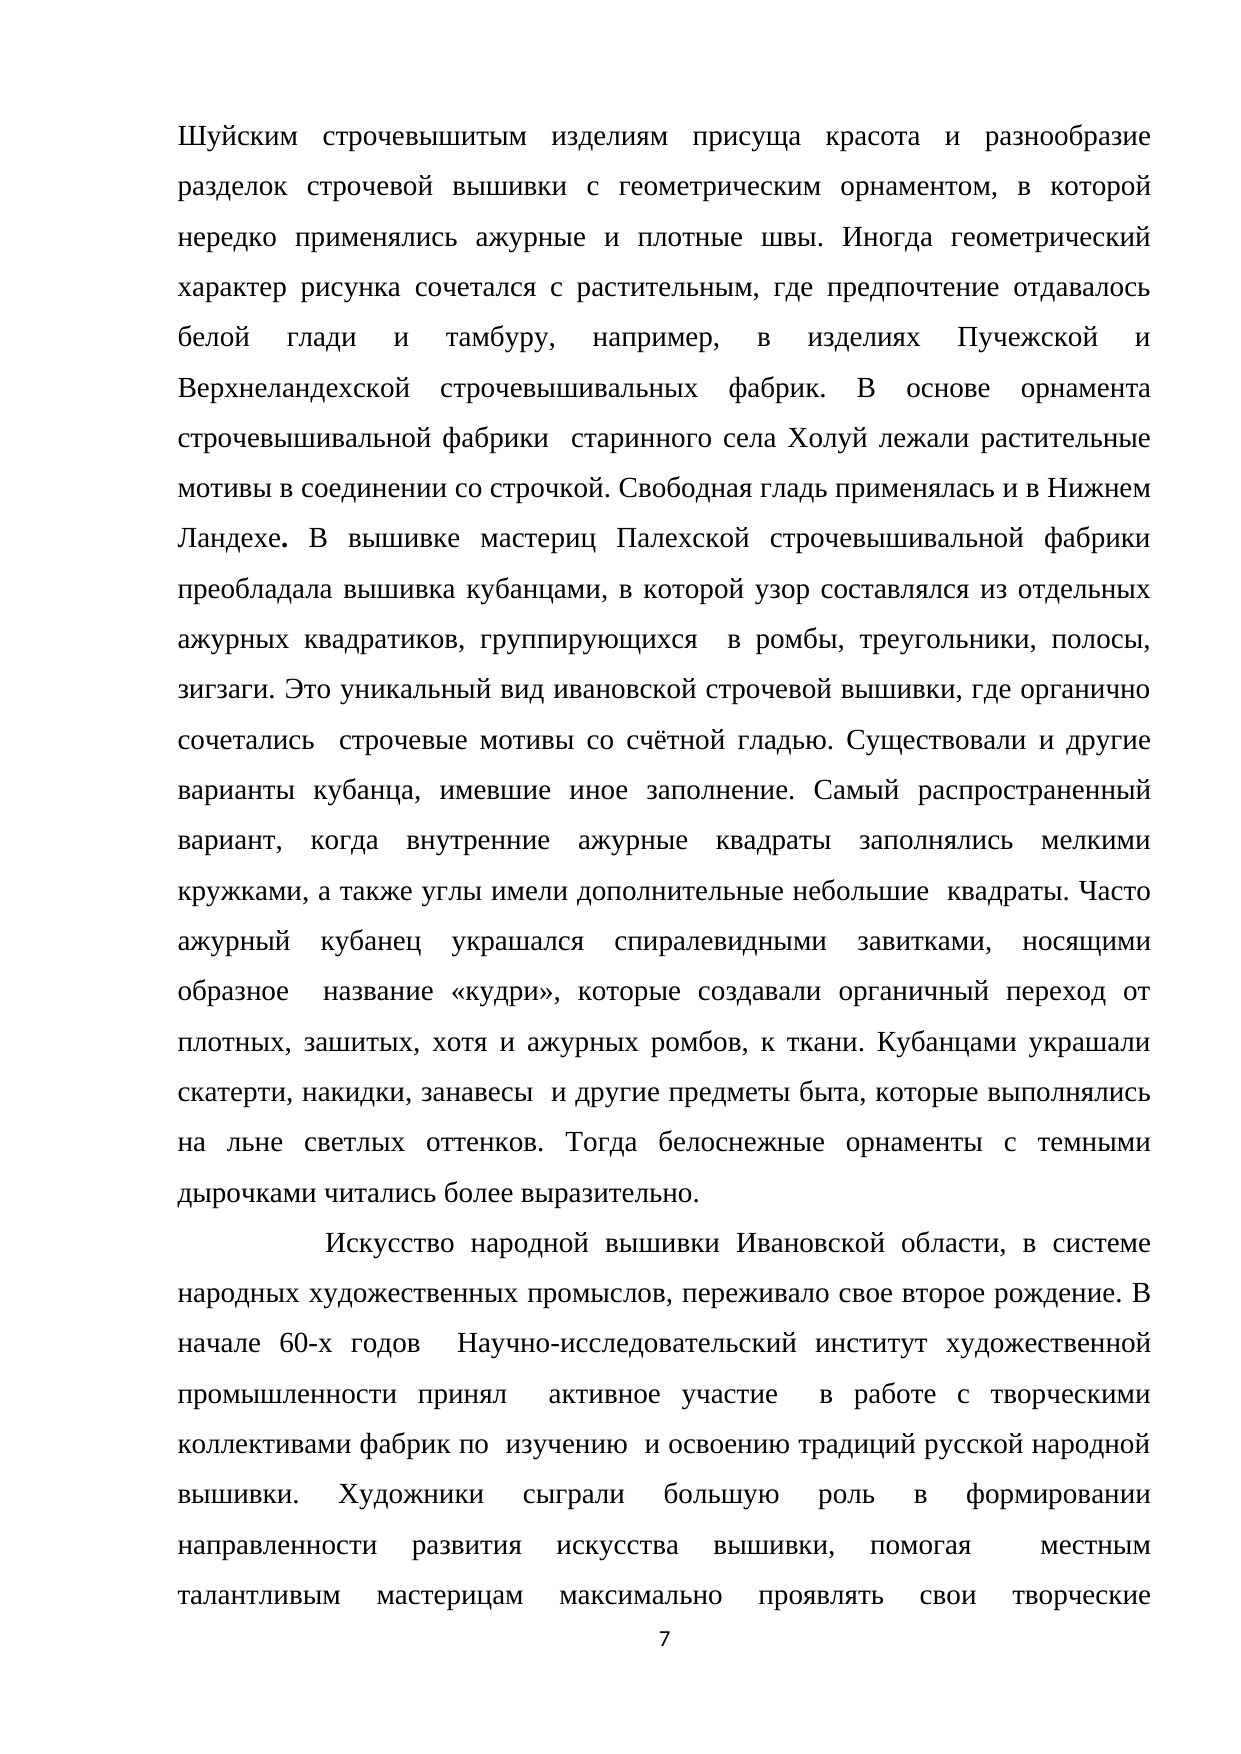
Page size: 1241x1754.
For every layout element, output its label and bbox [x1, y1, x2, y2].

text [177, 118, 1152, 1208]
text [177, 1225, 1152, 1611]
